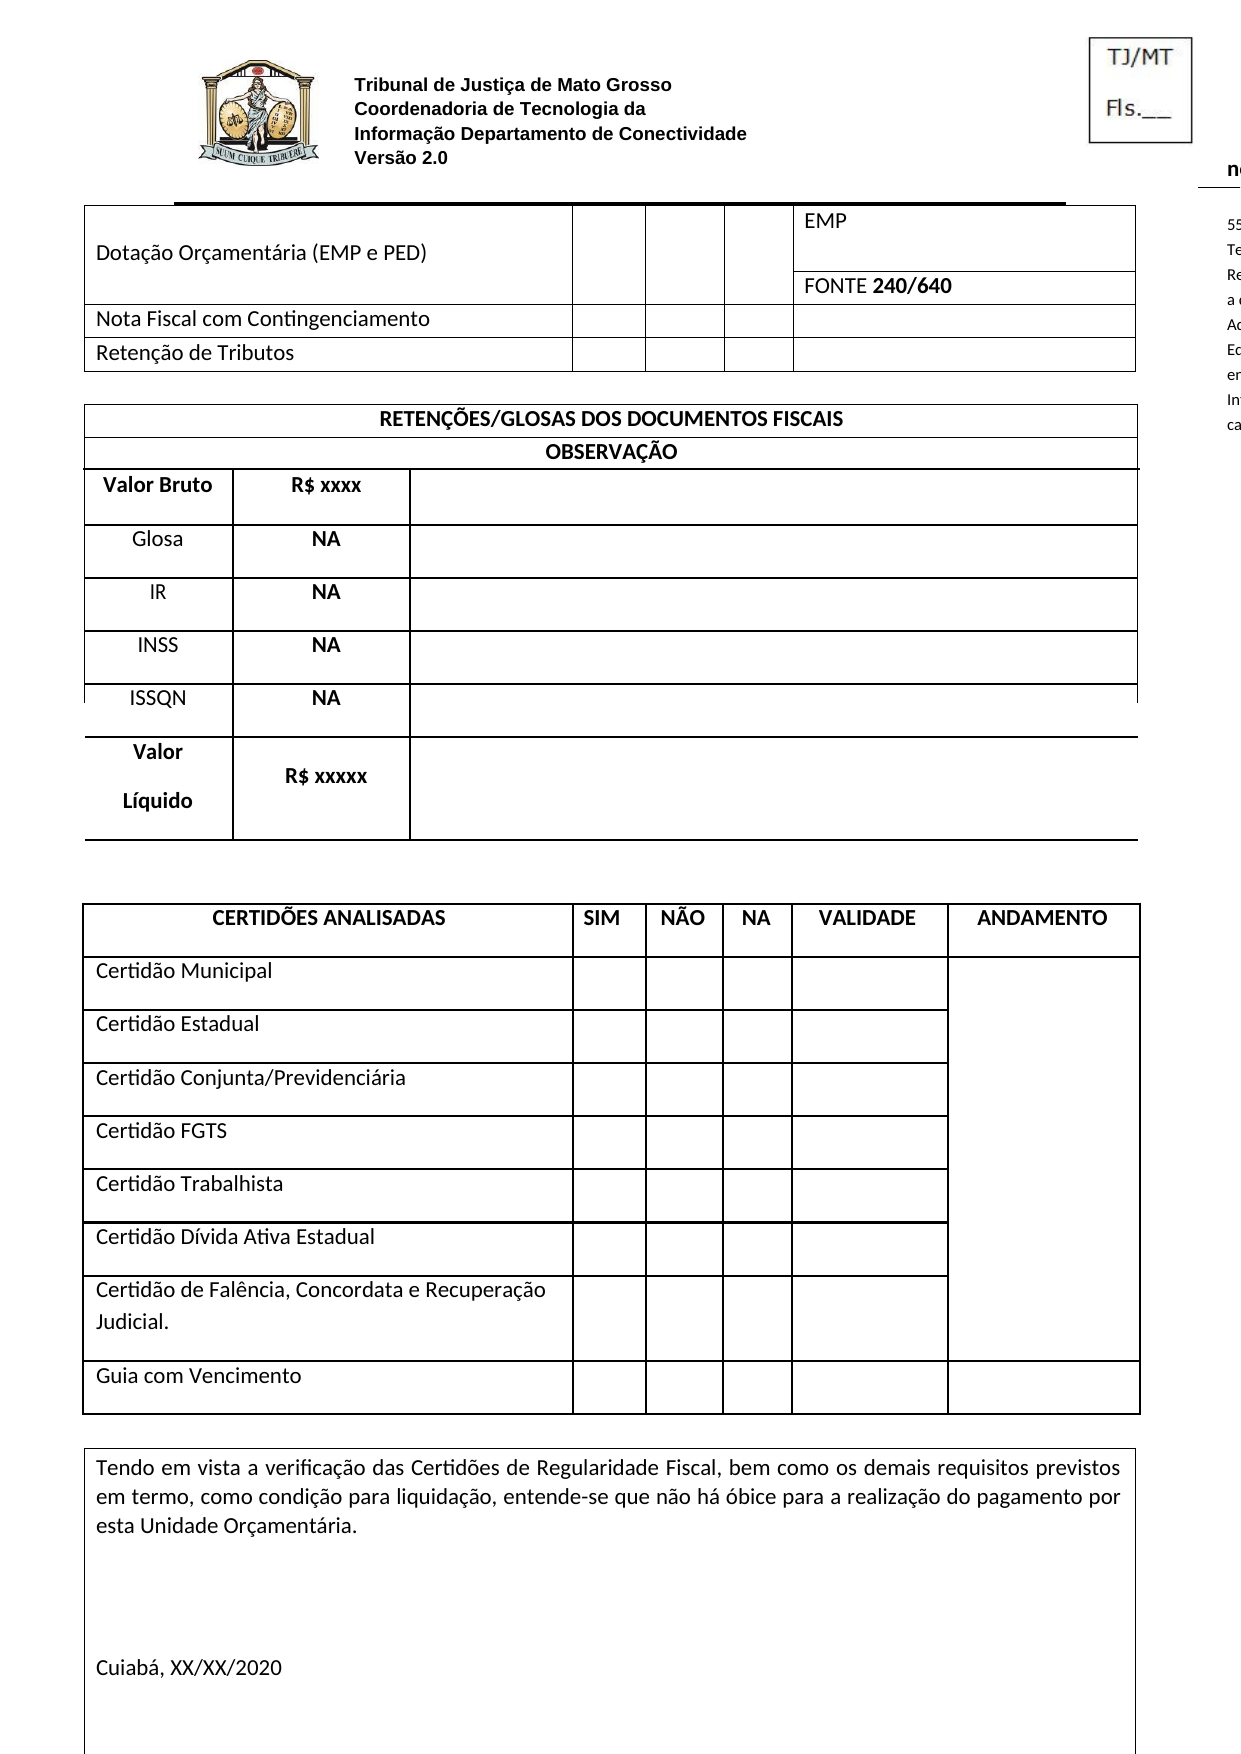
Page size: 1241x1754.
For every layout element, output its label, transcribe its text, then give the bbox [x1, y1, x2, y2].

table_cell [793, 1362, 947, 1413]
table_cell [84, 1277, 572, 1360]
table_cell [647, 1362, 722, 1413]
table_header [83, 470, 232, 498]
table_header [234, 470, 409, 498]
text Tribunal de Justiça de Mato Grosso Coordenadoria de Tecnologia da Informação Departamento de Conectividade Versão 2.0 [354, 74, 752, 168]
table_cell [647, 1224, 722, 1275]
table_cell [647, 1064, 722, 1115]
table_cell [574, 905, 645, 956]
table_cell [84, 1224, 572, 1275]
text OBSERVAÇÃO [85, 437, 1137, 465]
text Cuiabá, XX/XX/2020 [96, 1653, 1137, 1681]
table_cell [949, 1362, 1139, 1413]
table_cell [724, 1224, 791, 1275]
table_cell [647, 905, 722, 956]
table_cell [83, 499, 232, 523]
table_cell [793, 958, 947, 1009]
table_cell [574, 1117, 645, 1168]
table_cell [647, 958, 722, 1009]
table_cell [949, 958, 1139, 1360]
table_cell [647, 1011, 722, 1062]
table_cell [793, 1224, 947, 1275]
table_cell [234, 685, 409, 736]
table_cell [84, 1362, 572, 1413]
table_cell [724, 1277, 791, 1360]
picture [1085, 36, 1198, 146]
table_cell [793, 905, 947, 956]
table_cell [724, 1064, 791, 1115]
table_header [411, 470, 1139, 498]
text EMP [804, 206, 1137, 234]
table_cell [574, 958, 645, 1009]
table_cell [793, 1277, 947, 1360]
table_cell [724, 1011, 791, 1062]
text 55 [1227, 210, 1240, 235]
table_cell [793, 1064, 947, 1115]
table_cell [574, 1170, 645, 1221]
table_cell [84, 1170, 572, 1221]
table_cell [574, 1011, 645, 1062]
picture [198, 60, 319, 166]
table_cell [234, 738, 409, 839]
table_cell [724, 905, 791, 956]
text RETENÇÕES/GLOSAS DOS DOCUMENTOS FISCAIS [85, 404, 1137, 432]
text Tendo em vista a verificação das Certidões de Regularidade Fiscal, bem como os demais requisitos previstos em termo, como condição para liquidação, entende-se que não há óbice para a realização do pagamento por esta Unidade Orçamentária. [96, 1453, 1123, 1539]
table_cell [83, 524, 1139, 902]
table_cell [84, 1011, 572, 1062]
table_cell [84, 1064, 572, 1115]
text FONTE 240/640 [804, 271, 1137, 299]
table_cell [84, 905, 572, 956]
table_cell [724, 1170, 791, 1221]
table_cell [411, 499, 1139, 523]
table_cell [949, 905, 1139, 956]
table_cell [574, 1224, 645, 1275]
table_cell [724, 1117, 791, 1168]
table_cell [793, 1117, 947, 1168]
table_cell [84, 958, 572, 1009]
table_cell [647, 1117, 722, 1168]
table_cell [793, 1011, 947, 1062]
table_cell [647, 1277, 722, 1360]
text Nota Fiscal com Contingenciamento [96, 304, 1137, 332]
text Dotação Orçamentária (EMP e PED) [96, 238, 1137, 266]
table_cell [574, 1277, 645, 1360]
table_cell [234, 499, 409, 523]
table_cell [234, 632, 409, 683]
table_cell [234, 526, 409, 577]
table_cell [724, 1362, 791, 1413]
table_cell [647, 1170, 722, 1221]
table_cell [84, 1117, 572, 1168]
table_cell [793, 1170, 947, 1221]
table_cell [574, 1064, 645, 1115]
text Retenção de Tributos [96, 338, 1137, 366]
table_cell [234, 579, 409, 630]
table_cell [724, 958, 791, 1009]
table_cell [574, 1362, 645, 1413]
